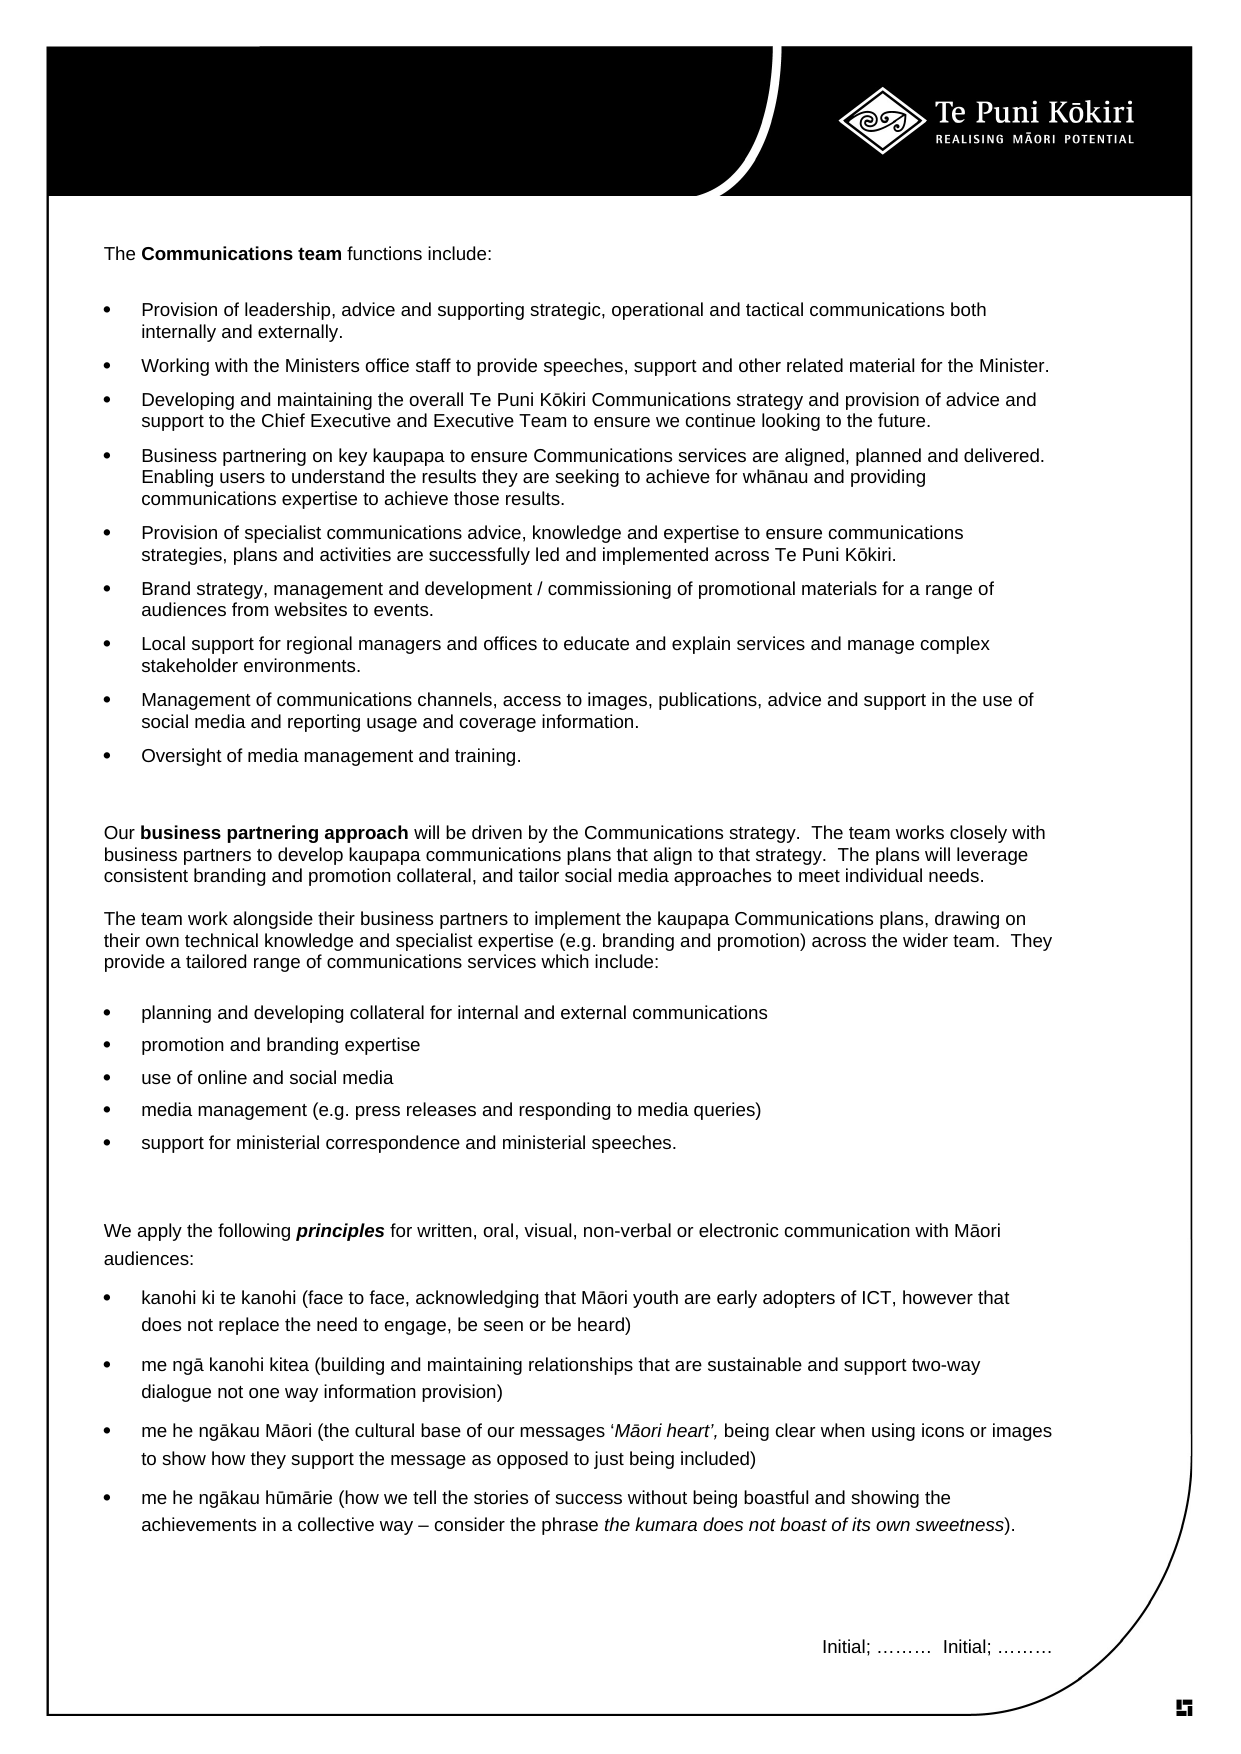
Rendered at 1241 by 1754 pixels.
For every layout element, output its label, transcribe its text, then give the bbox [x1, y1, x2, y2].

list Business partnering on key kaupapa to ensure Communications services are aligned, planned and delivered. Enabling users to understand the results they are seeking to achieve for whānau and providing communications expertise to achieve those results. [103, 444, 1053, 509]
list Working with the Ministers office staff to provide speeches, support and other related material for the Minister. [103, 354, 1053, 376]
list kanohi ki te kanohi (face to face, acknowledging that Māori youth are early adopters of ICT, however that does not replace the need to engage, be seen or be heard) [103, 1281, 1053, 1336]
list me ngā kanohi kitea (building and maintaining relationships that are sustainable and support two-way dialogue not one way information provision) [103, 1348, 1053, 1402]
list promotion and branding expertise [103, 1034, 1053, 1056]
list me he ngākau Māori (the cultural base of our messages ‘Māori heart’, being clear when using icons or images to show how they support the message as opposed to just being included) [103, 1415, 1053, 1469]
list Provision of leadership, advice and supporting strategic, operational and tactical communications both internally and externally. [103, 299, 1053, 342]
list Local support for regional managers and offices to educate and explain services and manage complex stakeholder environments. [103, 633, 1053, 676]
list Provision of specialist communications advice, knowledge and expertise to ensure communications strategies, plans and activities are successfully led and implemented across Te Puni Kōkiri. [103, 522, 1053, 565]
text We apply the following principles for written, oral, visual, non-verbal or electronic communication with Māori audiences: [103, 1215, 1053, 1269]
picture [46, 46, 1193, 1716]
list Oversight of media management and training. [103, 744, 1053, 766]
list Management of communications channels, access to images, publications, advice and support in the use of social media and reporting usage and coverage information. [103, 689, 1053, 732]
list Developing and maintaining the overall Te Puni Kōkiri Communications strategy and provision of advice and support to the Chief Executive and Executive Team to ensure we continue looking to the future. [103, 389, 1053, 432]
list media management (e.g. press releases and responding to media queries) [103, 1099, 1053, 1121]
text The Communications team functions include: [103, 243, 1053, 265]
text The team work alongside their business partners to implement the kaupapa Communications plans, drawing on their own technical knowledge and specialist expertise (e.g. branding and promotion) across the wider team. They provide a tailored range of communications services which include: [103, 908, 1053, 1002]
text Our business partnering approach will be driven by the Communications strategy. The team works closely with business partners to develop kaupapa communications plans that align to that strategy. The plans will leverage consistent branding and promotion collateral, and tailor social media approaches to meet individual needs. [103, 822, 1053, 887]
list use of online and social media [103, 1067, 1053, 1088]
list me he ngākau hūmārie (how we tell the stories of success without being boastful and showing the achievements in a collective way – consider the phrase the kumara does not boast of its own sweetness). [103, 1481, 1053, 1536]
list support for ministerial correspondence and ministerial speeches. [103, 1132, 1053, 1153]
list planning and developing collateral for internal and external communications [103, 1002, 1053, 1023]
list Brand strategy, management and development / commissioning of promotional materials for a range of audiences from websites to events. [103, 577, 1053, 621]
